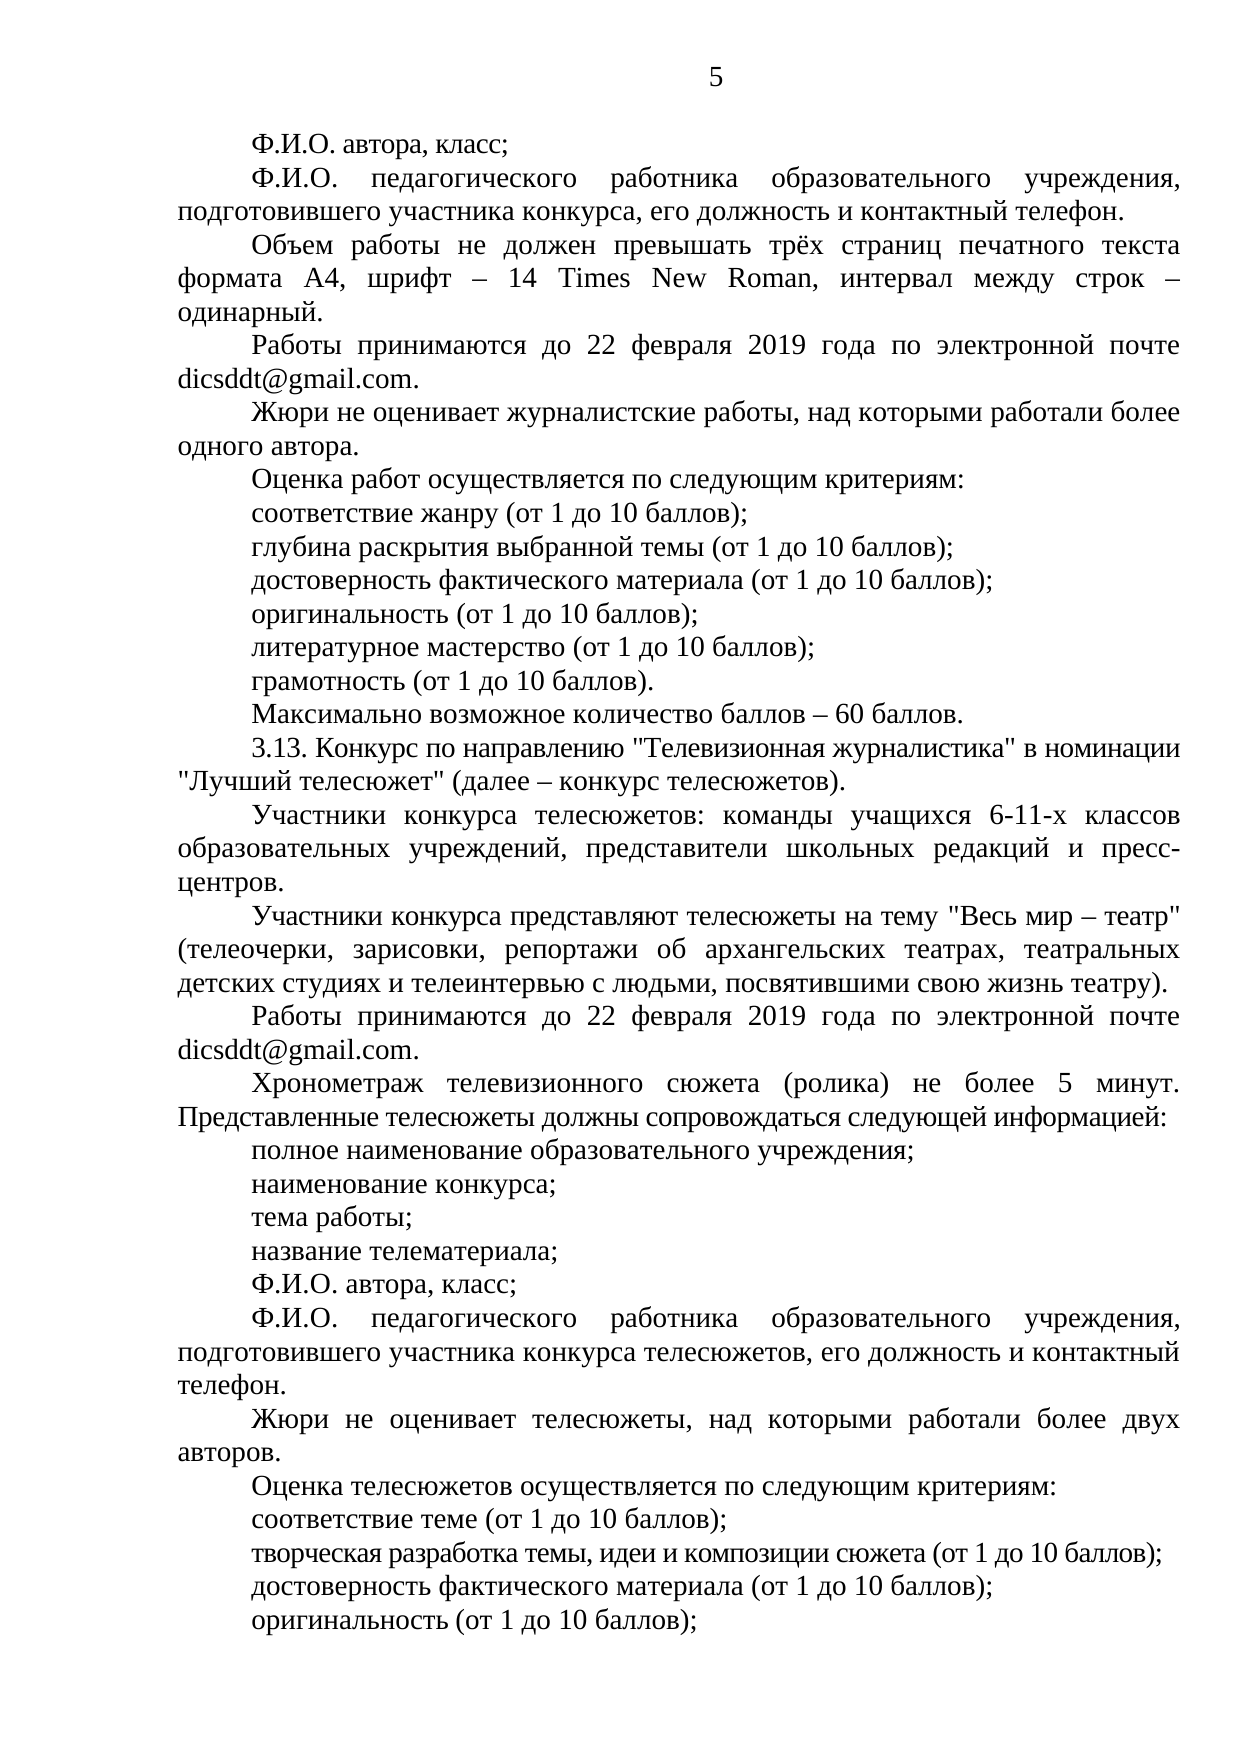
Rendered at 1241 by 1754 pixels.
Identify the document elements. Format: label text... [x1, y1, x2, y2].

text оригинальность (от 1 до 10 баллов); [177, 596, 1181, 629]
text Оценка работ осуществляется по следующим критериям: [177, 462, 1181, 495]
text 3.13. Конкурс по направлению "Телевизионная журналистика" в номинации "Лучший телесюжет" (далее – конкурс телесюжетов). [177, 730, 1181, 797]
text соответствие жанру (от 1 до 10 баллов); [177, 495, 1181, 529]
text Участники конкурса представляют телесюжеты на тему "Весь мир – театр" (телеочерки, зарисовки, репортажи об архангельских театрах, театральных детских студиях и телеинтервью с людьми, посвятившими свою жизнь театру). [177, 898, 1181, 998]
text 5 [177, 59, 1181, 93]
text тема работы; [177, 1199, 1181, 1233]
text Ф.И.О. педагогического работника образовательного учреждения, подготовившего участника конкурса, его должность и контактный телефон. [177, 160, 1181, 227]
text соответствие теме (от 1 до 10 баллов); [177, 1501, 1181, 1535]
text глубина раскрытия выбранной темы (от 1 до 10 баллов); [177, 529, 1181, 562]
text оригинальность (от 1 до 10 баллов); [177, 1602, 1181, 1636]
text Хронометраж телевизионного сюжета (ролика) не более 5 минут. Представленные телесюжеты должны сопровождаться следующей информацией: [177, 1065, 1181, 1132]
text творческая разработка темы, идеи и композиции сюжета (от 1 до 10 баллов); [177, 1535, 1181, 1568]
text литературное мастерство (от 1 до 10 баллов); [177, 629, 1181, 663]
text Работы принимаются до 22 февраля 2019 года по электронной почте dicsddt@gmail.com. [177, 998, 1181, 1065]
text достоверность фактического материала (от 1 до 10 баллов); [177, 562, 1181, 596]
text Ф.И.О. автора, класс; [177, 126, 1181, 160]
text Участники конкурса телесюжетов: команды учащихся 6-11-х классов образовательных учреждений, представители школьных редакций и пресс-центров. [177, 797, 1181, 898]
text Оценка телесюжетов осуществляется по следующим критериям: [177, 1468, 1181, 1501]
text достоверность фактического материала (от 1 до 10 баллов); [177, 1568, 1181, 1602]
text Работы принимаются до 22 февраля 2019 года по электронной почте dicsddt@gmail.com. [177, 327, 1181, 394]
text Максимально возможное количество баллов – 60 баллов. [177, 696, 1181, 730]
text Ф.И.О. педагогического работника образовательного учреждения, подготовившего участника конкурса телесюжетов, его должность и контактный телефон. [177, 1300, 1181, 1401]
text полное наименование образовательного учреждения; [177, 1132, 1181, 1166]
text грамотность (от 1 до 10 баллов). [177, 663, 1181, 696]
text наименование конкурса; [177, 1166, 1181, 1199]
text название телематериала; [177, 1233, 1181, 1267]
text Объем работы не должен превышать трёх страниц печатного текста формата А4, шрифт – 14 Times New Roman, интервал между строк – одинарный. [177, 227, 1181, 327]
text Жюри не оценивает телесюжеты, над которыми работали более двух авторов. [177, 1401, 1181, 1468]
text Ф.И.О. автора, класс; [177, 1267, 1181, 1300]
text Жюри не оценивает журналистские работы, над которыми работали более одного автора. [177, 394, 1181, 462]
